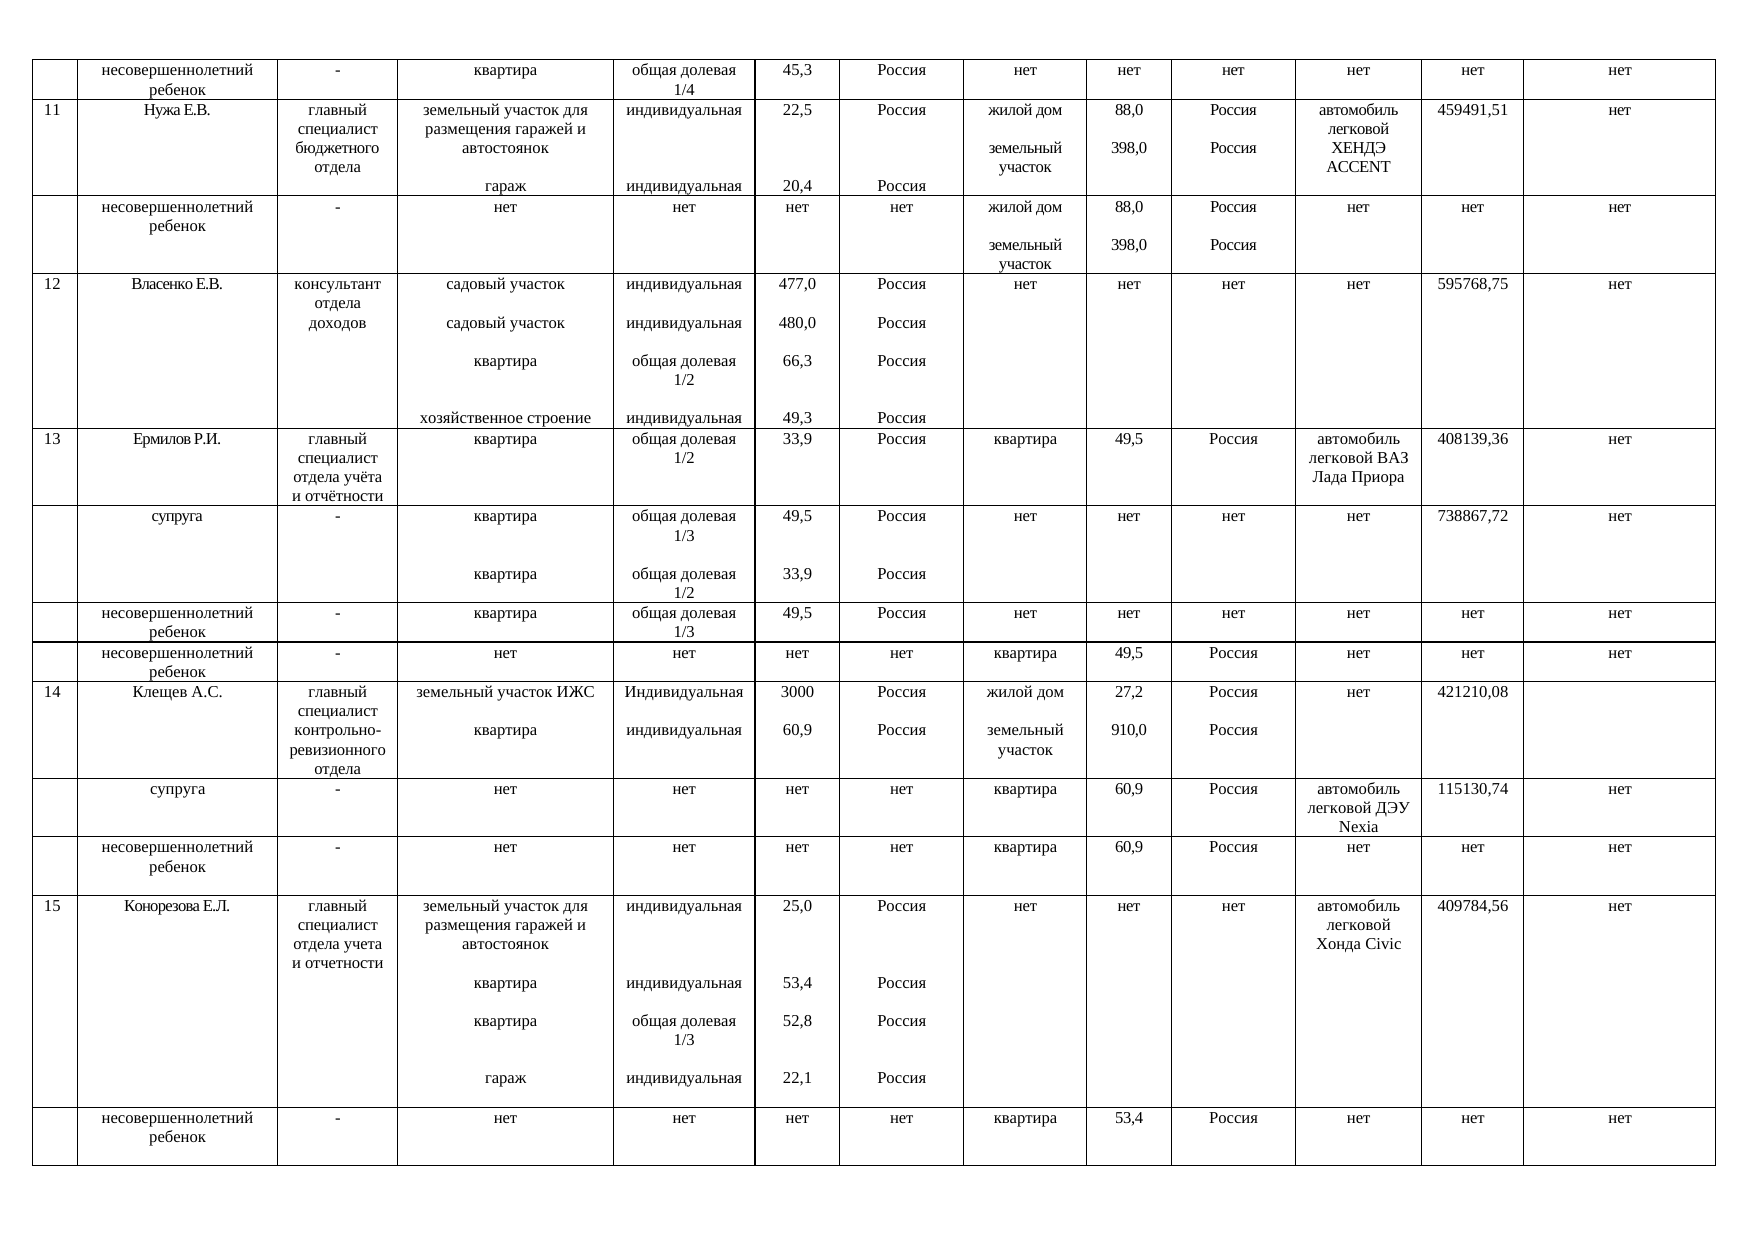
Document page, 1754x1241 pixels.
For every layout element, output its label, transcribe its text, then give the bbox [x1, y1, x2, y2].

table_cell нет [1422, 60, 1523, 98]
table_cell нет [1296, 603, 1421, 641]
table_cell нет [840, 643, 963, 681]
table_cell нет [840, 837, 963, 895]
table_cell 49,5 33,9 [756, 506, 839, 602]
table_cell Россия [1172, 429, 1295, 505]
table_cell нет [1524, 779, 1715, 836]
table_cell нет [1087, 60, 1171, 98]
table_cell 459491,51 [1422, 100, 1523, 195]
table_cell нет [1524, 100, 1715, 195]
table_cell нет [1422, 603, 1523, 641]
table_cell квартира [964, 837, 1086, 895]
table_cell нет [1172, 603, 1295, 641]
table_cell 27,2 910,0 [1087, 682, 1171, 778]
table_cell Россия [1172, 779, 1295, 836]
table_cell [33, 1108, 77, 1165]
table_cell нет [840, 1108, 963, 1165]
table_cell нет [1172, 274, 1295, 427]
table_cell - [278, 837, 397, 895]
table_cell 25,0 53,4 52,8 22,1 [756, 896, 839, 1107]
table_cell 3000 60,9 [756, 682, 839, 778]
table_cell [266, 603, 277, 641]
table_cell [33, 196, 77, 273]
table_cell нет [1524, 274, 1715, 427]
table_cell нет [1087, 896, 1171, 1107]
table_cell Россия [840, 429, 963, 505]
table_cell - [278, 60, 397, 98]
table_cell - [278, 1108, 397, 1165]
table_cell нет [398, 196, 613, 273]
table_cell автомобиль легковой ВАЗ Лада Приора [1296, 429, 1421, 505]
table_cell нет [1296, 837, 1421, 895]
table_cell 53,4 [1087, 1108, 1171, 1165]
table_cell нет [1524, 603, 1715, 641]
table_cell квартира [964, 1108, 1086, 1165]
table_cell нет [1296, 196, 1421, 273]
table_cell - [278, 506, 397, 602]
table_cell нет [964, 60, 1086, 98]
table_cell - [278, 196, 397, 273]
table_cell квартира [398, 429, 613, 505]
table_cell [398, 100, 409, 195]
table_cell квартира [398, 603, 613, 641]
table_cell Россия [1172, 837, 1295, 895]
table_cell супруга [78, 506, 277, 602]
table_cell нет [1087, 506, 1171, 602]
table_cell общая долевая 1/3 общая долевая 1/2 [614, 506, 754, 602]
table_cell - [278, 603, 397, 641]
table_cell нет [614, 196, 754, 273]
table_cell нет [398, 779, 613, 836]
table_cell нет [756, 1108, 839, 1165]
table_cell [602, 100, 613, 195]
table_cell нет [964, 603, 1086, 641]
table_cell Россия Россия [1172, 100, 1295, 195]
table_cell квартира [398, 60, 613, 98]
table_cell 13 [33, 429, 77, 505]
table_cell Россия [1172, 1108, 1295, 1165]
table_cell нет [1296, 506, 1421, 602]
table_cell земельный участок для размещения гаражей и автостоянок квартира квартира гараж [398, 896, 613, 1107]
table_cell квартира [964, 779, 1086, 836]
table_cell 45,3 [756, 60, 839, 98]
table_cell нет [964, 506, 1086, 602]
table_cell Россия [840, 603, 963, 641]
table_cell Клещев А.С. [78, 682, 277, 778]
table_cell Нужа Е.В. [78, 100, 277, 195]
table_cell 11 [33, 100, 77, 195]
table_cell 88,0 398,0 [1087, 196, 1171, 273]
table_cell нет [1524, 643, 1715, 681]
table_cell Ермилов Р.И. [78, 429, 277, 505]
table_cell 15 [33, 896, 77, 1107]
table_cell несовершеннолетний ребенок [78, 196, 277, 273]
table_cell Конорезова Е.Л. [78, 896, 277, 1107]
table_cell - [278, 643, 397, 681]
table_cell главный специалист бюджетного отдела [278, 100, 397, 195]
table_cell [1524, 682, 1715, 778]
table_cell [33, 506, 77, 602]
table_cell нет [1087, 603, 1171, 641]
table_cell [33, 779, 77, 836]
table_cell нет [1296, 274, 1421, 427]
table_cell общая долевая 1/4 [614, 60, 754, 98]
table_cell 14 [33, 682, 77, 778]
table_cell нет [1524, 196, 1715, 273]
table_cell нет [840, 779, 963, 836]
table_cell нет [614, 643, 754, 681]
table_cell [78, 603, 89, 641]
table_cell квартира квартира [398, 506, 613, 602]
table_cell нет [614, 1108, 754, 1165]
table_cell нет [398, 643, 613, 681]
table_cell нет [1172, 60, 1295, 98]
table_cell нет [1524, 837, 1715, 895]
table_cell 60,9 [1087, 779, 1171, 836]
table_cell консультант отдела доходов [278, 274, 397, 427]
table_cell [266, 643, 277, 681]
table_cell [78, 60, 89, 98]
table_cell 88,0 398,0 [1087, 100, 1171, 195]
table_cell [33, 643, 77, 681]
table_cell индивидуальная индивидуальная общая долевая 1/2 индивидуальная [614, 274, 754, 427]
table_cell супруга [78, 779, 277, 836]
table_cell Власенко Е.В. [78, 274, 277, 427]
table_cell нет [398, 1108, 613, 1165]
table_cell нет [1422, 1108, 1523, 1165]
table_cell Россия Россия [840, 506, 963, 602]
table_cell 595768,75 [1422, 274, 1523, 427]
table_cell Россия Россия [1172, 196, 1295, 273]
table_cell Россия [840, 60, 963, 98]
table_cell нет [756, 779, 839, 836]
table_cell автомобиль легковой ХЕНДЭ ACCENT [1296, 100, 1421, 195]
table_cell 33,9 [756, 429, 839, 505]
table_cell нет [1296, 60, 1421, 98]
table_cell нет [614, 779, 754, 836]
table_cell Россия Россия [840, 682, 963, 778]
table_cell нет [756, 643, 839, 681]
table_cell нет [1172, 506, 1295, 602]
table_cell нет [1422, 837, 1523, 895]
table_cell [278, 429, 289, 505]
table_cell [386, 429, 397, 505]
table_cell Россия Россия [1172, 682, 1295, 778]
table_cell земельный участок ИЖС квартира [398, 682, 613, 778]
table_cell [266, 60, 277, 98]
table_cell жилой дом земельный участок [964, 682, 1086, 778]
table_cell главный специалист отдела учета и отчетности [278, 896, 397, 1107]
table_cell индивидуальная индивидуальная общая долевая 1/3 индивидуальная [614, 896, 754, 1107]
table_cell 408139,36 [1422, 429, 1523, 505]
table_cell нет [1172, 896, 1295, 1107]
table_cell нет [756, 837, 839, 895]
table_cell 12 [33, 274, 77, 427]
table_cell нет [964, 274, 1086, 427]
table_cell нет [1524, 896, 1715, 1107]
table_cell квартира [964, 429, 1086, 505]
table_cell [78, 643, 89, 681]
table_cell нет [614, 837, 754, 895]
table_cell жилой дом земельный участок [964, 100, 1086, 195]
table_cell 738867,72 [1422, 506, 1523, 602]
table_cell 115130,74 [1422, 779, 1523, 836]
table_cell нет [1422, 196, 1523, 273]
table_cell [33, 603, 77, 641]
table_cell нет [1296, 643, 1421, 681]
table_cell [33, 60, 77, 98]
table_cell нет [1524, 429, 1715, 505]
table_cell нет [964, 896, 1086, 1107]
table_cell общая долевая 1/2 [614, 429, 754, 505]
table_cell 409784,56 [1422, 896, 1523, 1107]
table_cell нет [1087, 274, 1171, 427]
table_cell 60,9 [1087, 837, 1171, 895]
table_cell нет [398, 837, 613, 895]
table_cell нет [1524, 506, 1715, 602]
table_cell нет [1422, 643, 1523, 681]
table_cell Россия Россия Россия Россия [840, 896, 963, 1107]
table_cell нет [1296, 682, 1421, 778]
table_cell - [278, 779, 397, 836]
table_cell автомобиль легковой Хонда Civic [1296, 896, 1421, 1107]
table_cell 421210,08 [1422, 682, 1523, 778]
table_cell нет [840, 196, 963, 273]
table_cell нет [756, 196, 839, 273]
table_cell Индивидуальная индивидуальная [614, 682, 754, 778]
table_cell нет [1296, 1108, 1421, 1165]
table_cell нет [1524, 60, 1715, 98]
table_cell 49,5 [1087, 429, 1171, 505]
table_cell [33, 837, 77, 895]
table_cell нет [1524, 1108, 1715, 1165]
table_cell 49,5 [756, 603, 839, 641]
